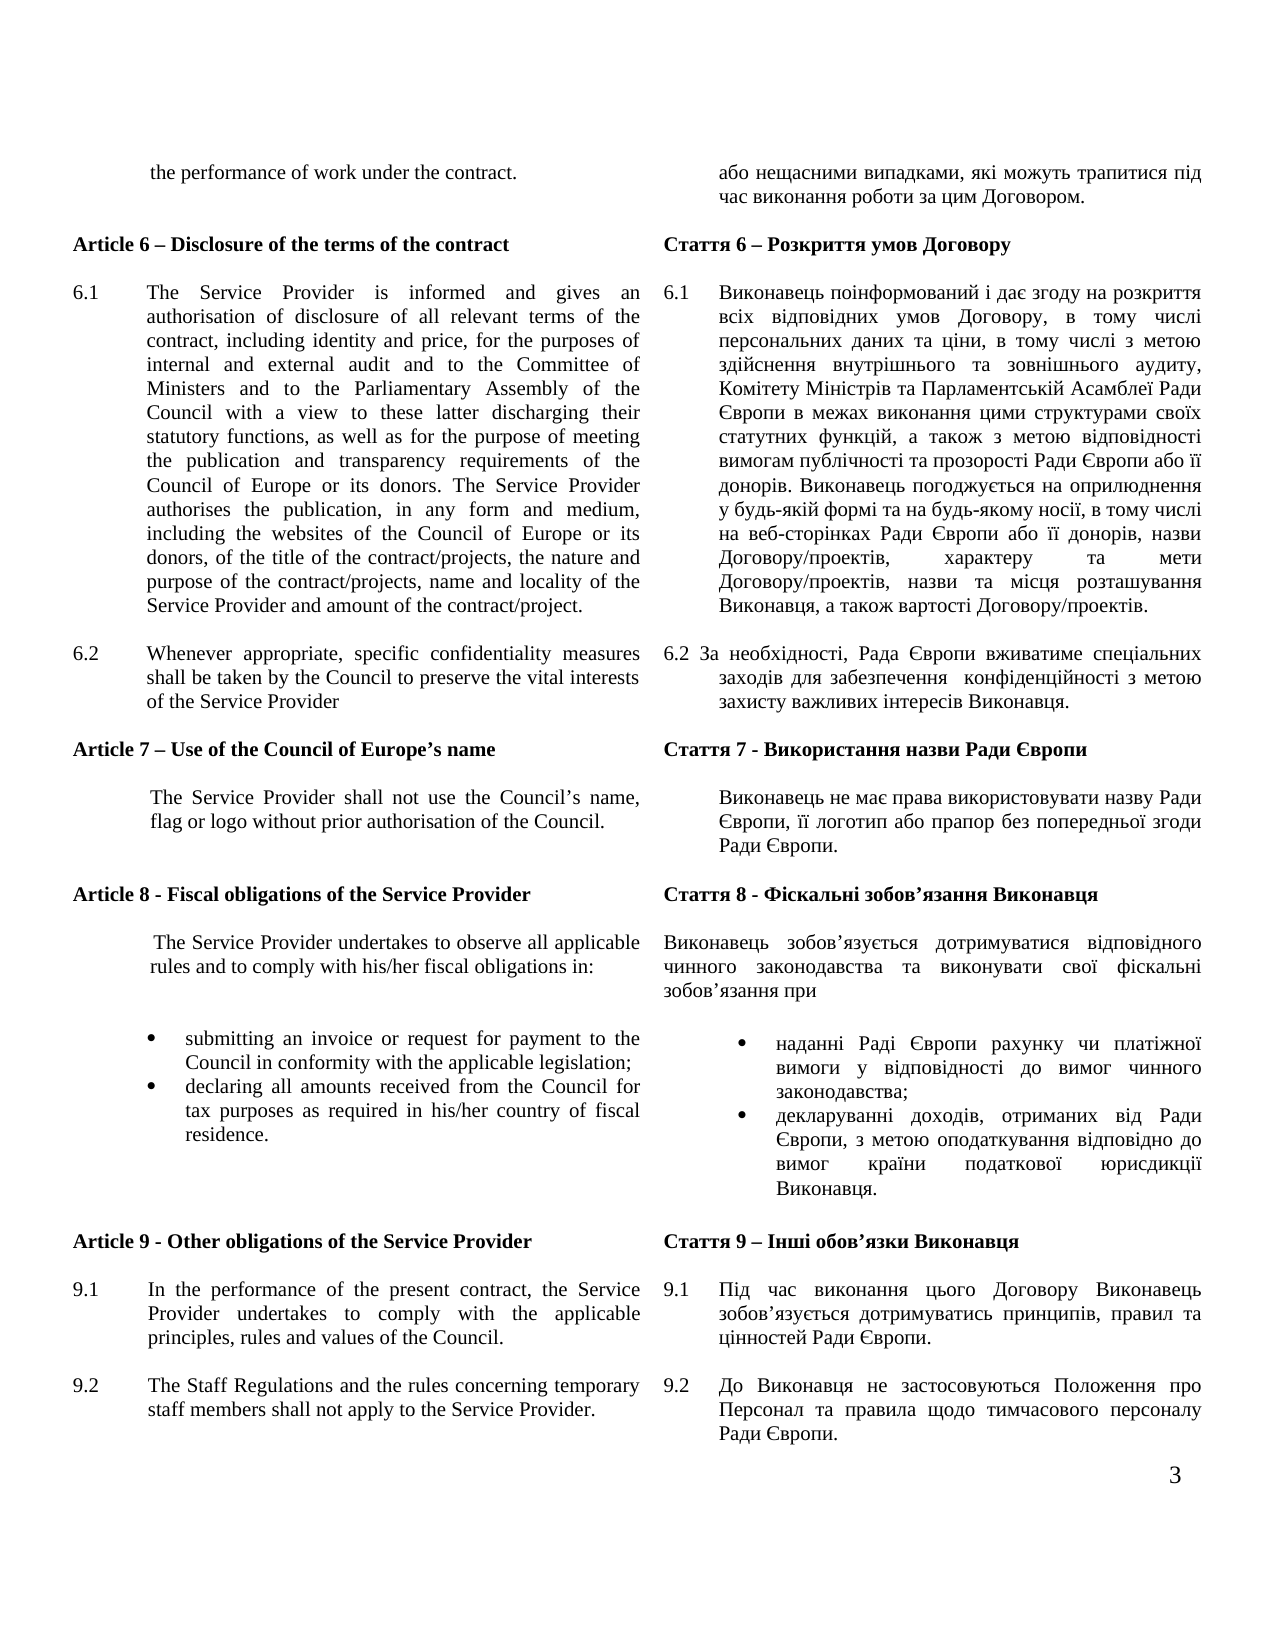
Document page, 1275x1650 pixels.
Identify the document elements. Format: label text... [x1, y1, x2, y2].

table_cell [61, 1229, 652, 1445]
table_cell Стаття 6 – Pозкриття умов Договору 6.1 Виконавець поінформований і дає згоду на розкриття всіх відповідних умов Договору, в тому числі персональних даних та ціни, в тому числі з метою здійснення внутрішнього та зовнішнього аудиту, Комітету Міністрів та Парламентській Асамблеї Ради Європи в межах виконання цими структурами своїх статутних функцій, а також з метою відповідності вимогам публічності та прозорості Ради Європи або її донорів. Виконавець погоджується на оприлюднення у будь-якій формі та на будь-якому носії, в тому числі на веб-сторінках Ради Європи або її донорів, назви Договору/проектів, характеру та мети Договору/проектів, назви та місця розташування Виконавця, а також вартості Договору/проектів. 6.2 За необхідності, Рада Європи вживатиме спеціальних заходів для забезпечення конфіденційності з метою захисту важливих інтересів Виконавця. [652, 232, 1213, 737]
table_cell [652, 1229, 1213, 1445]
table_cell Article 6 – Disclosure of the terms of the contract 6.1 The Service Provider is informed and gives an authorisation of disclosure of all relevant terms of the contract, including identity and price, for the purposes of internal and external audit and to the Committee of Ministers and to the Parliamentary Assembly of the Council with a view to these latter discharging their statutory functions, as well as for the purpose of meeting the publication and transparency requirements of the Council of Europe or its donors. The Service Provider authorises the publication, in any form and medium, including the websites of the Council of Europe or its donors, of the title of the contract/projects, the nature and purpose of the contract/projects, name and locality of the Service Provider and amount of the contract/project. 6.2 Whenever appropriate, specific confidentiality measures shall be taken by the Council to preserve the vital interests of the Service Provider [61, 232, 652, 737]
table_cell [652, 160, 1213, 232]
table_cell Стаття 8 - Фіскальні зобов’язання Виконавця Виконавець зобов’язується дотримуватися відповідного чинного законодавства та виконувати свої фіскальні зобов’язання при наданні Раді Європи рахунку чи платіжної вимоги у відповідності до вимог чинного законодавства; декларуванні доходів, отриманих від Ради Європи, з метою оподаткування відповідно до вимог країни податкової юрисдикції Виконавця. [652, 882, 1213, 1229]
table_cell Article 7 – Use of the Council of Europe’s name The Service Provider shall not use the Council’s name, flag or logo without prior authorisation of the Council. [61, 737, 652, 882]
table_cell Стаття 7 - Використання назви Ради Європи Виконавець не має права використовувати назву Ради Європи, її логотип або прапор без попередньої згоди Ради Європи. [652, 737, 1213, 882]
table_cell Article 8 - Fiscal obligations of the Service Provider The Service Provider undertakes to observe all applicable rules and to comply with his/her fiscal obligations in: submitting an invoice or request for payment to the Council in conformity with the applicable legislation; declaring all amounts received from the Council for tax purposes as required in his/her country of fiscal residence. [61, 882, 652, 1229]
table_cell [61, 160, 652, 232]
